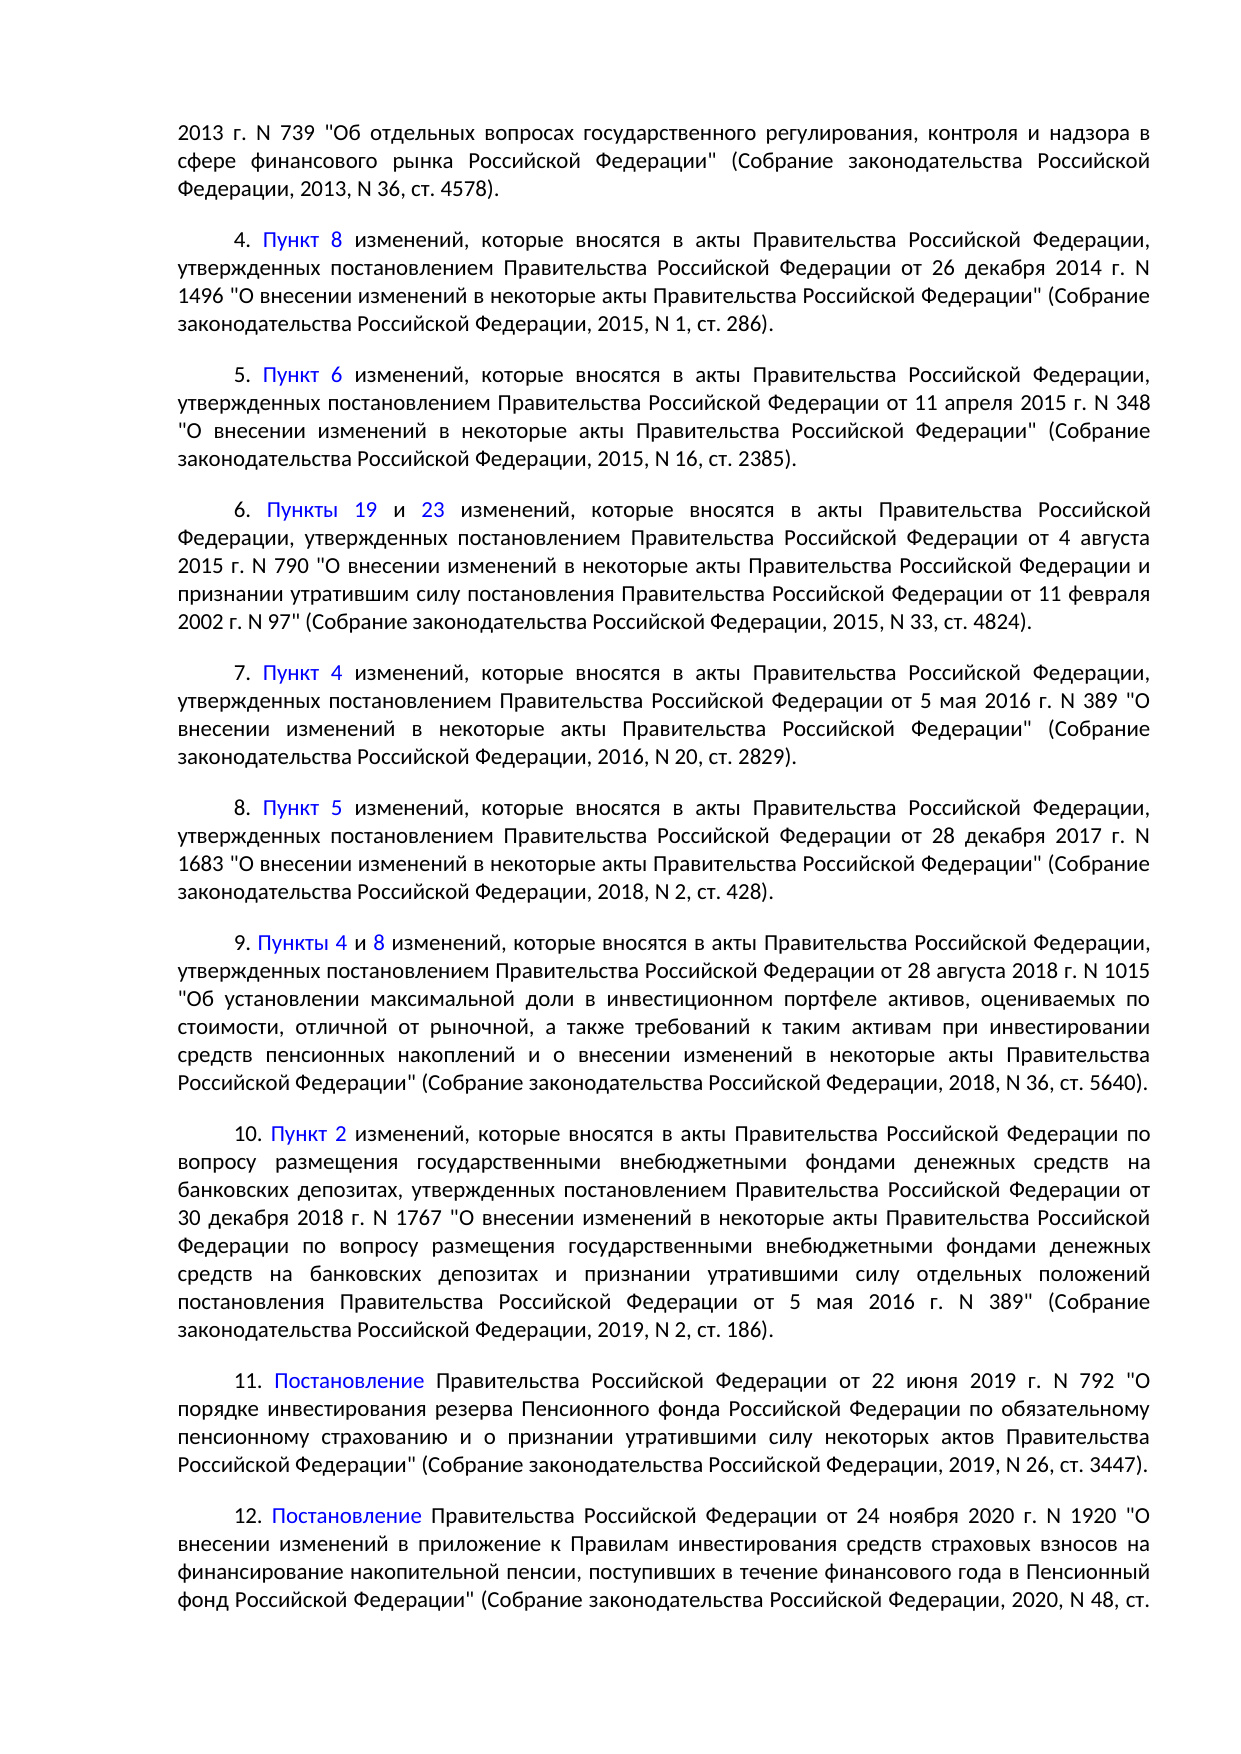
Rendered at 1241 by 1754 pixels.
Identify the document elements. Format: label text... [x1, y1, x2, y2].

text 11. Постановление Правительства Российской Федерации от 22 июня 2019 г. N 792 "О порядке инвестирования резерва Пенсионного фонда Российской Федерации по обязательному пенсионному страхованию и о признании утратившими силу некоторых актов Правительства Российской Федерации" (Собрание законодательства Российской Федерации, 2019, N 26, ст. 3447). [177, 1366, 1152, 1478]
text 5. Пункт 6 изменений, которые вносятся в акты Правительства Российской Федерации, утвержденных постановлением Правительства Российской Федерации от 11 апреля 2015 г. N 348 "О внесении изменений в некоторые акты Правительства Российской Федерации" (Собрание законодательства Российской Федерации, 2015, N 16, ст. 2385). [177, 360, 1152, 472]
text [177, 1501, 1152, 1613]
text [177, 118, 1152, 202]
text 8. Пункт 5 изменений, которые вносятся в акты Правительства Российской Федерации, утвержденных постановлением Правительства Российской Федерации от 28 декабря 2017 г. N 1683 "О внесении изменений в некоторые акты Правительства Российской Федерации" (Собрание законодательства Российской Федерации, 2018, N 2, ст. 428). [177, 793, 1152, 905]
text 6. Пункты 19 и 23 изменений, которые вносятся в акты Правительства Российской Федерации, утвержденных постановлением Правительства Российской Федерации от 4 августа 2015 г. N 790 "О внесении изменений в некоторые акты Правительства Российской Федерации и признании утратившим силу постановления Правительства Российской Федерации от 11 февраля 2002 г. N 97" (Собрание законодательства Российской Федерации, 2015, N 33, ст. 4824). [177, 495, 1152, 635]
text 10. Пункт 2 изменений, которые вносятся в акты Правительства Российской Федерации по вопросу размещения государственными внебюджетными фондами денежных средств на банковских депозитах, утвержденных постановлением Правительства Российской Федерации от 30 декабря 2018 г. N 1767 "О внесении изменений в некоторые акты Правительства Российской Федерации по вопросу размещения государственными внебюджетными фондами денежных средств на банковских депозитах и признании утратившими силу отдельных положений постановления Правительства Российской Федерации от 5 мая 2016 г. N 389" (Собрание законодательства Российской Федерации, 2019, N 2, ст. 186). [177, 1119, 1152, 1343]
text 7. Пункт 4 изменений, которые вносятся в акты Правительства Российской Федерации, утвержденных постановлением Правительства Российской Федерации от 5 мая 2016 г. N 389 "О внесении изменений в некоторые акты Правительства Российской Федерации" (Собрание законодательства Российской Федерации, 2016, N 20, ст. 2829). [177, 658, 1152, 770]
text 4. Пункт 8 изменений, которые вносятся в акты Правительства Российской Федерации, утвержденных постановлением Правительства Российской Федерации от 26 декабря 2014 г. N 1496 "О внесении изменений в некоторые акты Правительства Российской Федерации" (Собрание законодательства Российской Федерации, 2015, N 1, ст. 286). [177, 225, 1152, 337]
text 9. Пункты 4 и 8 изменений, которые вносятся в акты Правительства Российской Федерации, утвержденных постановлением Правительства Российской Федерации от 28 августа 2018 г. N 1015 "Об установлении максимальной доли в инвестиционном портфеле активов, оцениваемых по стоимости, отличной от рыночной, а также требований к таким активам при инвестировании средств пенсионных накоплений и о внесении изменений в некоторые акты Правительства Российской Федерации" (Собрание законодательства Российской Федерации, 2018, N 36, ст. 5640). [177, 928, 1152, 1096]
